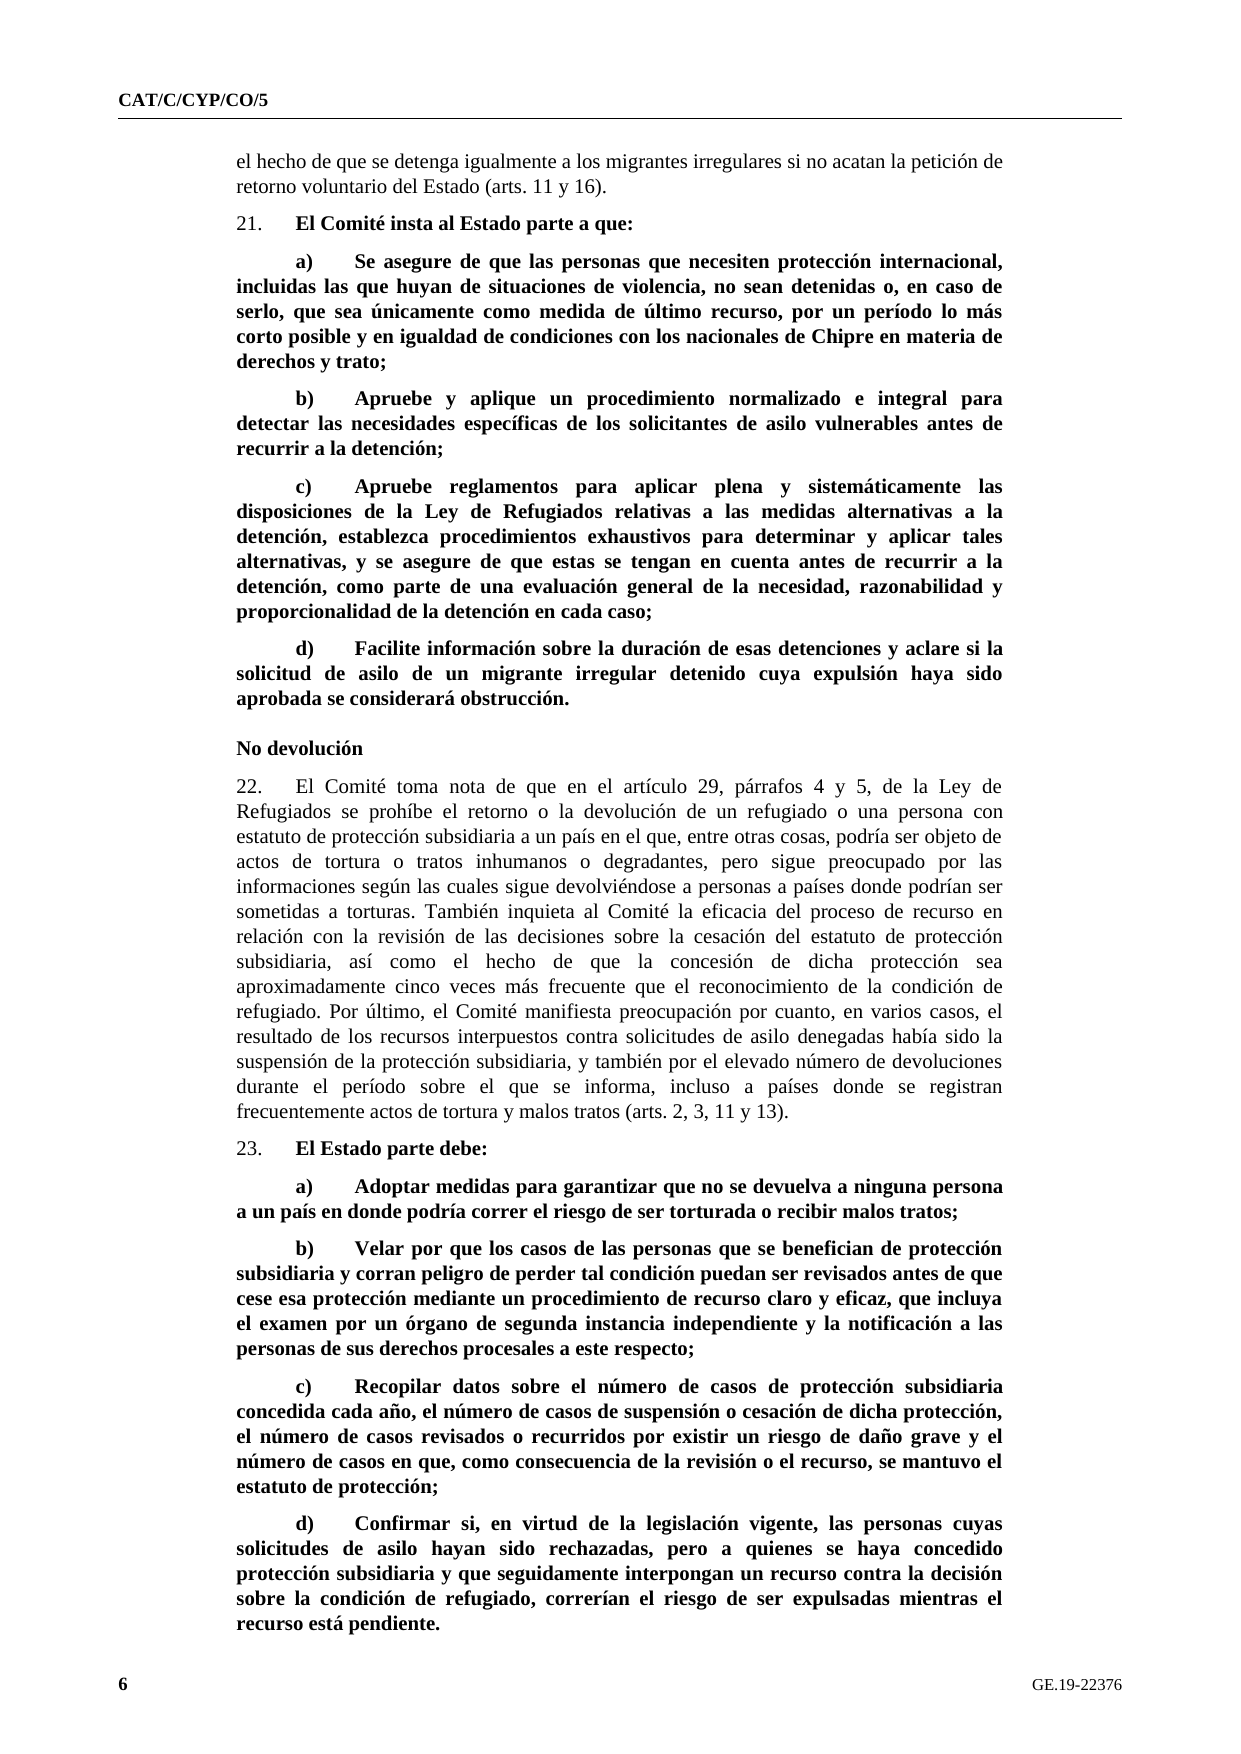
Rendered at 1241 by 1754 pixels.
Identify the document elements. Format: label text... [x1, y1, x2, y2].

text 22. El Comité toma nota de que en el artículo 29, párrafos 4 y 5, de la Ley de Refugiados se prohíbe el retorno o la devolución de un refugiado o una persona con estatuto de protección subsidiaria a un país en el que, entre otras cosas, podría ser objeto de actos de tortura o tratos inhumanos o degradantes, pero sigue preocupado por las informaciones según las cuales sigue devolviéndose a personas a países donde podrían ser sometidas a torturas. También inquieta al Comité la eficacia del proceso de recurso en relación con la revisión de las decisiones sobre la cesación del estatuto de protección subsidiaria, así como el hecho de que la concesión de dicha protección sea aproximadamente cinco veces más frecuente que el reconocimiento de la condición de refugiado. Por último, el Comité manifiesta preocupación por cuanto, en varios casos, el resultado de los recursos interpuestos contra solicitudes de asilo denegadas había sido la suspensión de la protección subsidiaria, y también por el elevado número de devoluciones durante el período sobre el que se informa, incluso a países donde se registran frecuentemente actos de tortura y malos tratos (arts. 2, 3, 11 y 13). [236, 773, 1004, 1123]
text 23. El Estado parte debe: [236, 1135, 1004, 1160]
text c) Apruebe reglamentos para aplicar plena y sistemáticamente las disposiciones de la Ley de Refugiados relativas a las medidas alternativas a la detención, establezca procedimientos exhaustivos para determinar y aplicar tales alternativas, y se asegure de que estas se tengan en cuenta antes de recurrir a la detención, como parte de una evaluación general de la necesidad, razonabilidad y proporcionalidad de la detención en cada caso; [236, 473, 1004, 623]
text d) Facilite información sobre la duración de esas detenciones y aclare si la solicitud de asilo de un migrante irregular detenido cuya expulsión haya sido aprobada se considerará obstrucción. [236, 635, 1004, 710]
text b) Apruebe y aplique un procedimiento normalizado e integral para detectar las necesidades específicas de los solicitantes de asilo vulnerables antes de recurrir a la detención; [236, 385, 1004, 460]
text a) Se asegure de que las personas que necesiten protección internacional, incluidas las que huyan de situaciones de violencia, no sean detenidas o, en caso de serlo, que sea únicamente como medida de último recurso, por un período lo más corto posible y en igualdad de condiciones con los nacionales de Chipre en materia de derechos y trato; [236, 248, 1004, 373]
text c) Recopilar datos sobre el número de casos de protección subsidiaria concedida cada año, el número de casos de suspensión o cesación de dicha protección, el número de casos revisados o recurridos por existir un riesgo de daño grave y el número de casos en que, como consecuencia de la revisión o el recurso, se mantuvo el estatuto de protección; [236, 1373, 1004, 1498]
text b) Velar por que los casos de las personas que se benefician de protección subsidiaria y corran peligro de perder tal condición puedan ser revisados antes de que cese esa protección mediante un procedimiento de recurso claro y eficaz, que incluya el examen por un órgano de segunda instancia independiente y la notificación a las personas de sus derechos procesales a este respecto; [236, 1235, 1004, 1360]
text a) Adoptar medidas para garantizar que no se devuelva a ninguna persona a un país en donde podría correr el riesgo de ser torturada o recibir malos tratos; [236, 1173, 1004, 1223]
text 21. El Comité insta al Estado parte a que: [236, 210, 1004, 235]
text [236, 148, 1004, 198]
text d) Confirmar si, en virtud de la legislación vigente, las personas cuyas solicitudes de asilo hayan sido rechazadas, pero a quienes se haya concedido protección subsidiaria y que seguidamente interpongan un recurso contra la decisión sobre la condición de refugiado, correrían el riesgo de ser expulsadas mientras el recurso está pendiente. [236, 1510, 1004, 1635]
text No devolución [118, 735, 1004, 760]
